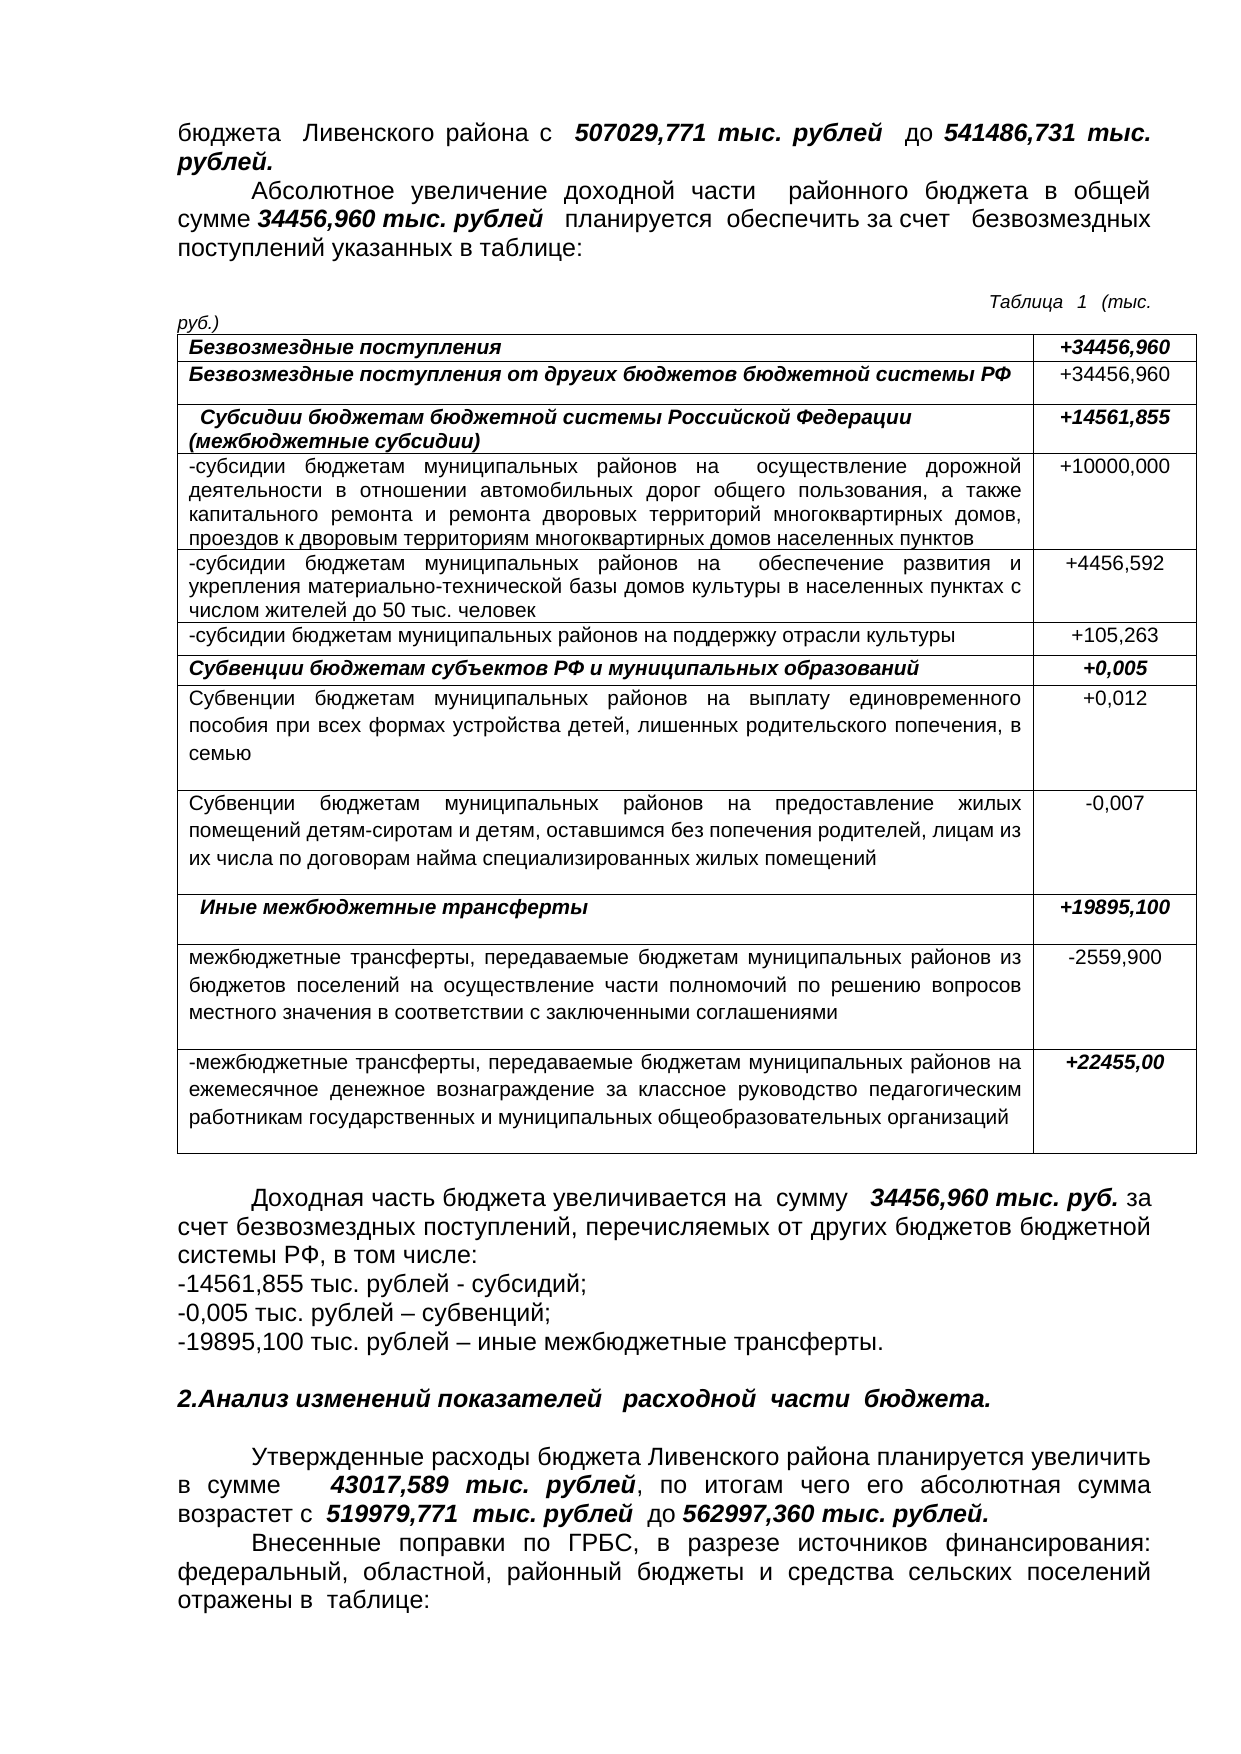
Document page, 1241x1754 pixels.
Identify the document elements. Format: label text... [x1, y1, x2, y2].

table_cell +0,005 [1034, 656, 1196, 685]
table_cell +34456,960 [1034, 362, 1196, 403]
table_header +34456,960 [1034, 335, 1196, 361]
table_cell +105,263 [1034, 623, 1196, 654]
table_cell -субсидии бюджетам муниципальных районов на поддержку отрасли культуры [178, 623, 1033, 654]
text Доходная часть бюджета увеличивается на сумму 34456,960 тыс. руб. за счет безвозмездных поступлений, перечисляемых от других бюджетов бюджетной системы РФ, в том числе: [177, 1183, 1152, 1269]
table_cell +14561,855 [1034, 405, 1196, 452]
table_cell Безвозмездные поступления от других бюджетов бюджетной системы РФ [178, 362, 1033, 403]
table_cell -2559,900 [1034, 945, 1196, 1048]
table_cell +4456,592 [1034, 550, 1196, 622]
text Абсолютное увеличение доходной части районного бюджета в общей сумме 34456,960 тыс. рублей планируется обеспечить за счет безвозмездных поступлений указанных в таблице: [177, 176, 1152, 262]
text 2.Анализ изменений показателей расходной части бюджета. [177, 1384, 1152, 1413]
table_cell +19895,100 [1034, 895, 1196, 944]
table_cell Субвенции бюджетам субъектов РФ и муниципальных образований [178, 656, 1033, 685]
table_cell Субсидии бюджетам бюджетной системы Российской Федерации (межбюджетные субсидии) [178, 405, 1033, 452]
text Таблица 1 (тыс. руб.) [177, 291, 1152, 334]
text Утвержденные расходы бюджета Ливенского района планируется увеличить в сумме 43017,589 тыс. рублей, по итогам чего его абсолютная сумма возрастет с 519979,771 тыс. рублей до 562997,360 тыс. рублей. [177, 1442, 1152, 1528]
table_cell +22455,00 [1034, 1050, 1196, 1153]
table_cell Субвенции бюджетам муниципальных районов на предоставление жилых помещений детям-сиротам и детям, оставшимся без попечения родителей, лицам из их числа по договорам найма специализированных жилых помещений [178, 791, 1033, 894]
text -14561,855 тыс. рублей - субсидий; [177, 1269, 1152, 1298]
text Внесенные поправки по ГРБС, в разрезе источников финансирования: федеральный, областной, районный бюджеты и средства сельских поселений отражены в таблице: [177, 1528, 1152, 1614]
table_cell -0,007 [1034, 791, 1196, 894]
table_cell Иные межбюджетные трансферты [178, 895, 1033, 944]
text -19895,100 тыс. рублей – иные межбюджетные трансферты. [177, 1327, 1152, 1356]
table_header Безвозмездные поступления [178, 335, 1033, 361]
table_cell Субвенции бюджетам муниципальных районов на выплату единовременного пособия при всех формах устройства детей, лишенных родительского попечения, в семью [178, 686, 1033, 789]
table_cell -межбюджетные трансферты, передаваемые бюджетам муниципальных районов на ежемесячное денежное вознаграждение за классное руководство педагогическим работникам государственных и муниципальных общеобразовательных организаций [178, 1050, 1033, 1153]
table_cell -субсидии бюджетам муниципальных районов на осуществление дорожной деятельности в отношении автомобильных дорог общего пользования, а также капитального ремонта и ремонта дворовых территорий многоквартирных домов, проездов к дворовым территориям многоквартирных домов населенных пунктов [178, 454, 1033, 549]
table_cell +0,012 [1034, 686, 1196, 789]
table_cell +10000,000 [1034, 454, 1196, 549]
table_cell межбюджетные трансферты, передаваемые бюджетам муниципальных районов из бюджетов поселений на осуществление части полномочий по решению вопросов местного значения в соответствии с заключенными соглашениями [178, 945, 1033, 1048]
table_cell -субсидии бюджетам муниципальных районов на обеспечение развития и укрепления материально-технической базы домов культуры в населенных пунктах с числом жителей до 50 тыс. человек [178, 550, 1033, 622]
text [177, 118, 1152, 176]
text -0,005 тыс. рублей – субвенций; [177, 1298, 1152, 1327]
